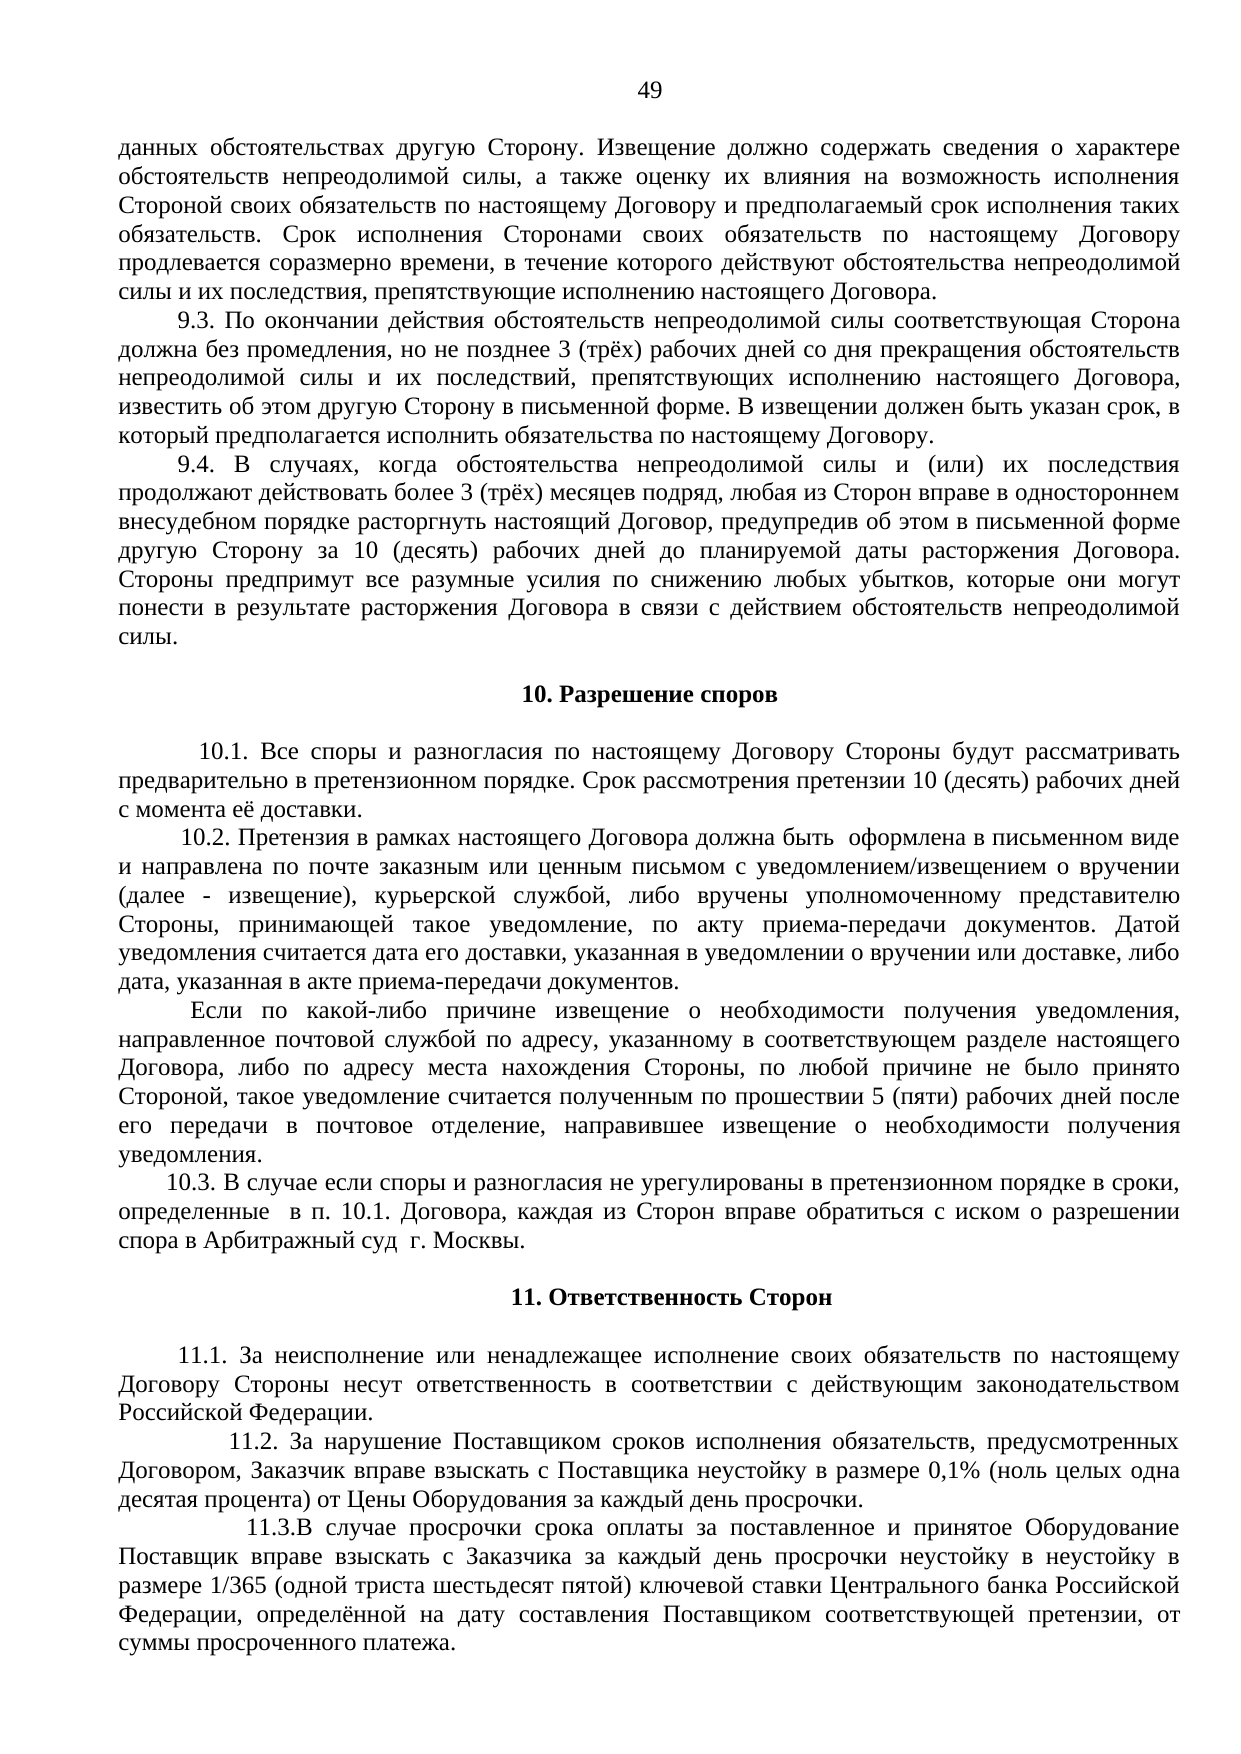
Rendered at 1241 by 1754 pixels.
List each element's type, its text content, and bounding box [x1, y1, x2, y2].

text 9.3. По окончании действия обстоятельств непреодолимой силы соответствующая Сторона должна без промедления, но не позднее 3 (трёх) рабочих дней со дня прекращения обстоятельств непреодолимой силы и их последствий, препятствующих исполнению настоящего Договора, известить об этом другую Сторону в письменной форме. В извещении должен быть указан срок, в который предполагается исполнить обязательства по настоящему Договору. [118, 305, 1181, 449]
text 10.2. Претензия в рамках настоящего Договора должна быть оформлена в письменном виде и направлена по почте заказным или ценным письмом с уведомлением/извещением о вручении (далее - извещение), курьерской службой, либо вручены уполномоченному представителю Стороны, принимающей такое уведомление, по акту приема-передачи документов. Датой уведомления считается дата его доставки, указанная в уведомлении о вручении или доставке, либо дата, указанная в акте приема-передачи документов. [118, 822, 1181, 995]
text 11. Ответственность Сторон [118, 1282, 1181, 1311]
text 10.3. В случае если споры и разногласия не урегулированы в претензионном порядке в сроки, определенные в п. 10.1. Договора, каждая из Сторон вправе обратиться с иском о разрешении спора в Арбитражный суд г. Москвы. [118, 1167, 1181, 1254]
text 11.2. За нарушение Поставщиком сроков исполнения обязательств, предусмотренных Договором, Заказчик вправе взыскать с Поставщика неустойку в размере 0,1% (ноль целых одна десятая процента) от Цены Оборудования за каждый день просрочки. [118, 1426, 1181, 1512]
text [118, 132, 1181, 305]
text 10. Разрешение споров [118, 679, 1181, 707]
text 9.4. В случаях, когда обстоятельства непреодолимой силы и (или) их последствия продолжают действовать более 3 (трёх) месяцев подряд, любая из Сторон вправе в одностороннем внесудебном порядке расторгнуть настоящий Договор, предупредив об этом в письменной форме другую Сторону за 10 (десять) рабочих дней до планируемой даты расторжения Договора. Стороны предпримут все разумные усилия по снижению любых убытков, которые они могут понести в результате расторжения Договора в связи с действием обстоятельств непреодолимой силы. [118, 449, 1181, 650]
text 11.1. За неисполнение или ненадлежащее исполнение своих обязательств по настоящему Договору Стороны несут ответственность в соответствии с действующим законодательством Российской Федерации. [118, 1340, 1181, 1426]
text 10.1. Все споры и разногласия по настоящему Договору Стороны будут рассматривать предварительно в претензионном порядке. Срок рассмотрения претензии 10 (десять) рабочих дней с момента её доставки. [118, 736, 1181, 822]
text Если по какой-либо причине извещение о необходимости получения уведомления, направленное почтовой службой по адресу, указанному в соответствующем разделе настоящего Договора, либо по адресу места нахождения Стороны, по любой причине не было принято Стороной, такое уведомление считается полученным по прошествии 5 (пяти) рабочих дней после его передачи в почтовое отделение, направившее извещение о необходимости получения уведомления. [118, 995, 1181, 1167]
text 11.3.В случае просрочки срока оплаты за поставленное и принятое Оборудование Поставщик вправе взыскать с Заказчика за каждый день просрочки неустойку в неустойку в размере 1/365 (одной триста шестьдесят пятой) ключевой ставки Центрального банка Российской Федерации, определённой на дату составления Поставщиком соответствующей претензии, от суммы просроченного платежа. [118, 1512, 1181, 1656]
